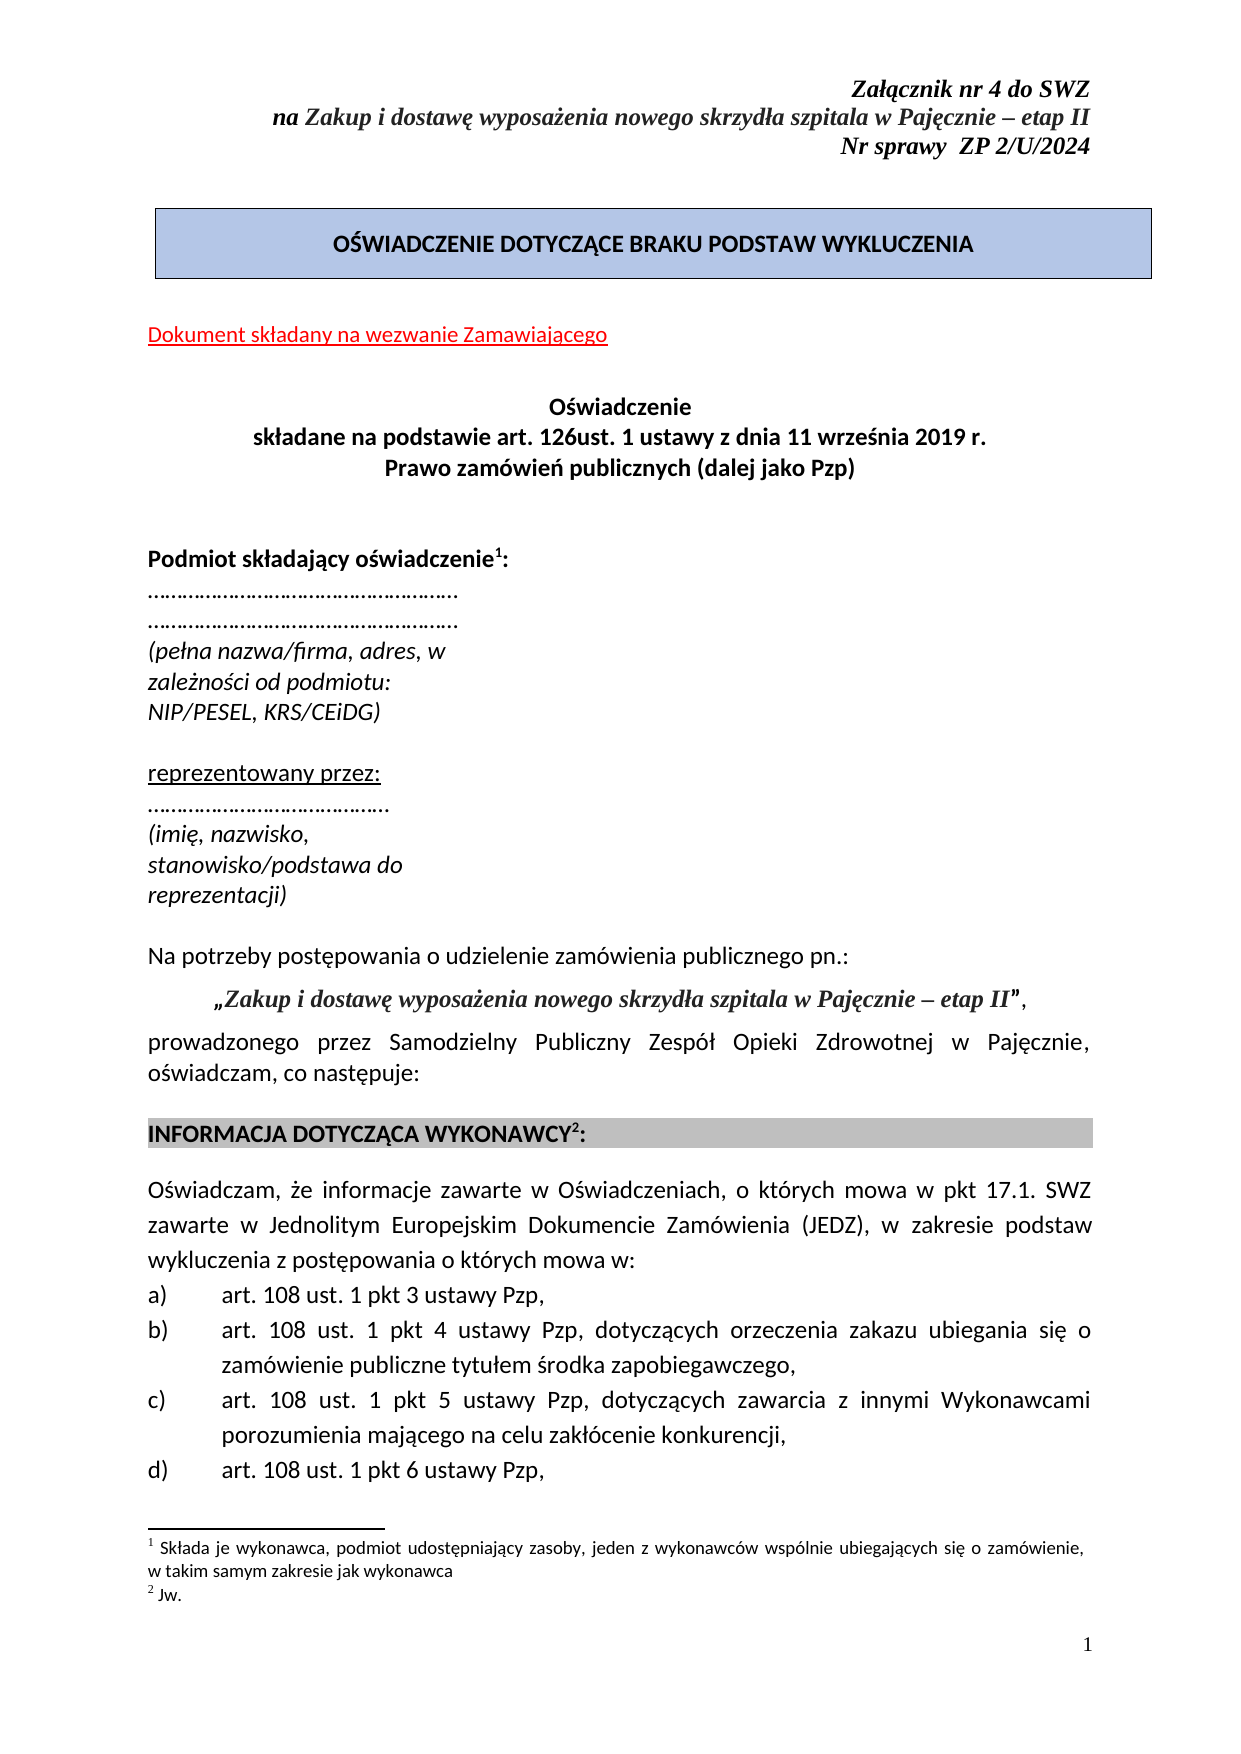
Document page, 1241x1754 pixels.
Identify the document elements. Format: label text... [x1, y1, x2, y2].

text ……………………………………………… [148, 574, 472, 604]
text Na potrzeby postępowania o udzielenie zamówienia publicznego pn.: [148, 940, 1093, 971]
text …………………………………… [148, 788, 472, 818]
text reprezentowany przez: [148, 757, 1093, 788]
table_header OŚWIADCZENIE DOTYCZĄCE BRAKU PODSTAW WYKLUCZENIA [156, 209, 1151, 278]
text a) art. 108 ust. 1 pkt 3 ustawy Pzp, [148, 1279, 1093, 1309]
text (imię, nazwisko, stanowisko/podstawa do reprezentacji) [148, 818, 472, 910]
text INFORMACJA DOTYCZĄCA WYKONAWCY: [148, 1118, 1093, 1148]
text (pełna nazwa/firma, adres, w zależności od podmiotu: NIP/PESEL, KRS/CEiDG) [148, 635, 472, 727]
text c) art. 108 ust. 1 pkt 5 ustawy Pzp, dotyczących zawarcia z innymi Wykonawcami porozumienia mającego na celu zakłócenie konkurencji, [148, 1384, 1093, 1449]
text ……………………………………………… [148, 604, 472, 635]
text d) art. 108 ust. 1 pkt 6 ustawy Pzp, [148, 1454, 1093, 1484]
text Podmiot składający oświadczenie: [148, 543, 1093, 574]
text Oświadczam, że informacje zawarte w Oświadczeniach, o których mowa w pkt 17.1. SWZ zawarte w Jednolitym Europejskim Dokumencie Zamówienia (JEDZ), w zakresie podstaw wykluczenia z postępowania o których mowa w: [148, 1174, 1093, 1274]
text „Zakup i dostawę wyposażenia nowego skrzydła szpitala w Pajęcznie – etap II”, [148, 983, 1093, 1014]
text Dokument składany na wezwanie Zamawiającego [148, 320, 1093, 348]
text składane na podstawie art. 126ust. 1 ustawy z dnia 11 września 2019 r. [148, 421, 1093, 452]
text Oświadczenie [148, 391, 1093, 421]
text Prawo zamówień publicznych (dalej jako Pzp) [148, 452, 1093, 482]
text prowadzonego przez Samodzielny Publiczny Zespół Opieki Zdrowotnej w Pajęcznie, oświadczam, co następuje: [148, 1026, 1093, 1087]
text b) art. 108 ust. 1 pkt 4 ustawy Pzp, dotyczących orzeczenia zakazu ubiegania się o zamówienie publiczne tytułem środka zapobiegawczego, [148, 1314, 1093, 1379]
